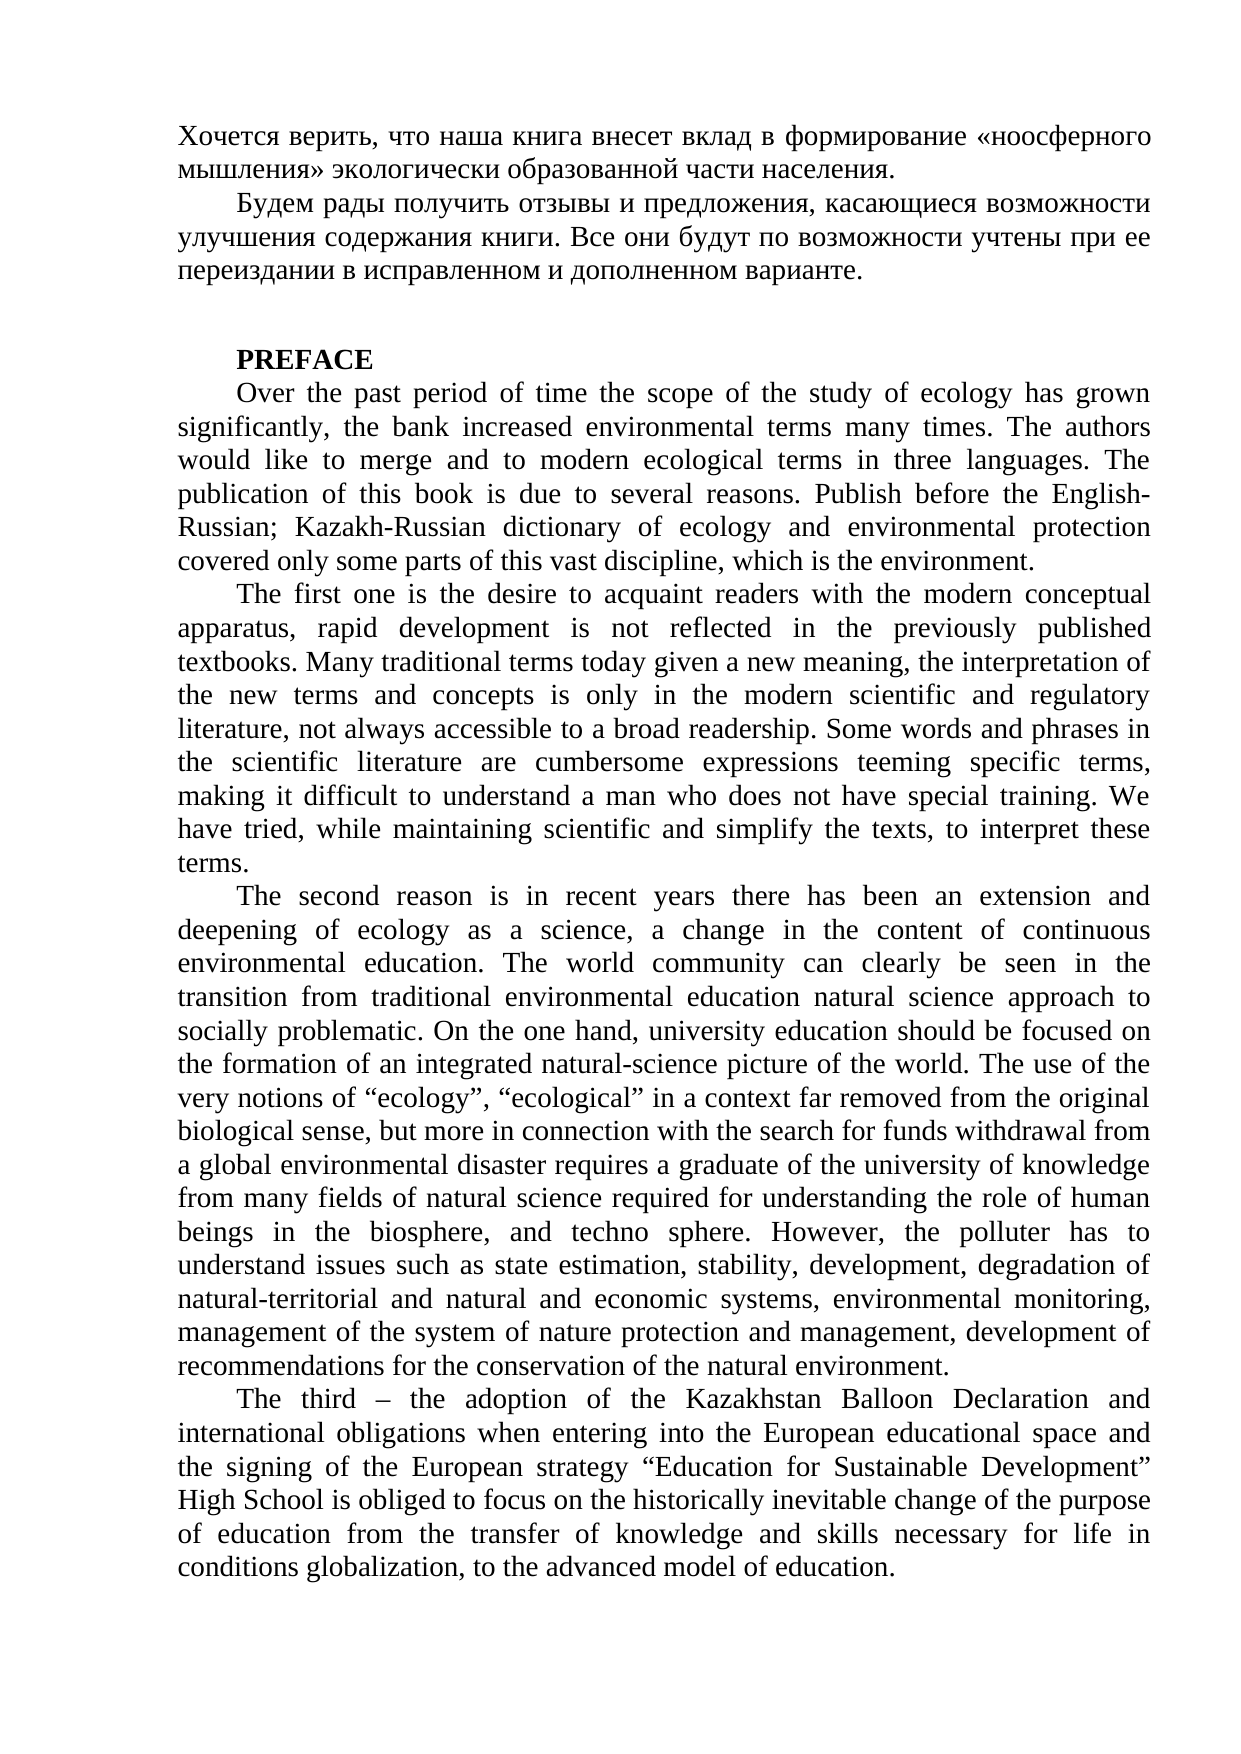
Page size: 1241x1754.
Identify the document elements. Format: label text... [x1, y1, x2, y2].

text Over the past period of time the scope of the study of ecology has grown significantly, the bank increased environmental terms many times. The authors would like to merge and to modern ecological terms in three languages. The publication of this book is due to several reasons. Publish before the English-Russian; Kazakh-Russian dictionary of ecology and environmental protection covered only some parts of this vast discipline, which is the environment. [177, 375, 1152, 577]
text PREFACE [177, 342, 1152, 375]
text The third – the adoption of the Kazakhstan Balloon Declaration and international obligations when entering into the European educational space and the signing of the European strategy “Education for Sustainable Development” High School is obliged to focus on the historically inevitable change of the purpose of education from the transfer of knowledge and skills necessary for life in conditions globalization, to the advanced model of education. [177, 1382, 1152, 1583]
text The second reason is in recent years there has been an extension and deepening of ecology as a science, a change in the content of continuous environmental education. The world community can clearly be seen in the transition from traditional environmental education natural science approach to socially problematic. On the one hand, university education should be focused on the formation of an integrated natural-science picture of the world. The use of the very notions of “ecology”, “ecological” in a context far removed from the original biological sense, but more in connection with the search for funds withdrawal from a global environmental disaster requires a graduate of the university of knowledge from many fields of natural science required for understanding the role of human beings in the biosphere, and techno sphere. However, the polluter has to understand issues such as state estimation, stability, development, degradation of natural-territorial and natural and economic systems, environmental monitoring, management of the system of nature protection and management, development of recommendations for the conservation of the natural environment. [177, 878, 1152, 1382]
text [177, 118, 1152, 185]
text The first one is the desire to acquaint readers with the modern conceptual apparatus, rapid development is not reflected in the previously published textbooks. Many traditional terms today given a new meaning, the interpretation of the new terms and concepts is only in the modern scientific and regulatory literature, not always accessible to a broad readership. Some words and phrases in the scientific literature are cumbersome expressions teeming specific terms, making it difficult to understand a man who does not have special training. We have tried, while maintaining scientific and simplify the texts, to interpret these terms. [177, 577, 1152, 878]
text Будем рады получить отзывы и предложения, касающиеся возможности улучшения содержания книги. Все они будут по возможности учтены при ее переиздании в исправленном и дополненном варианте. [177, 185, 1152, 286]
